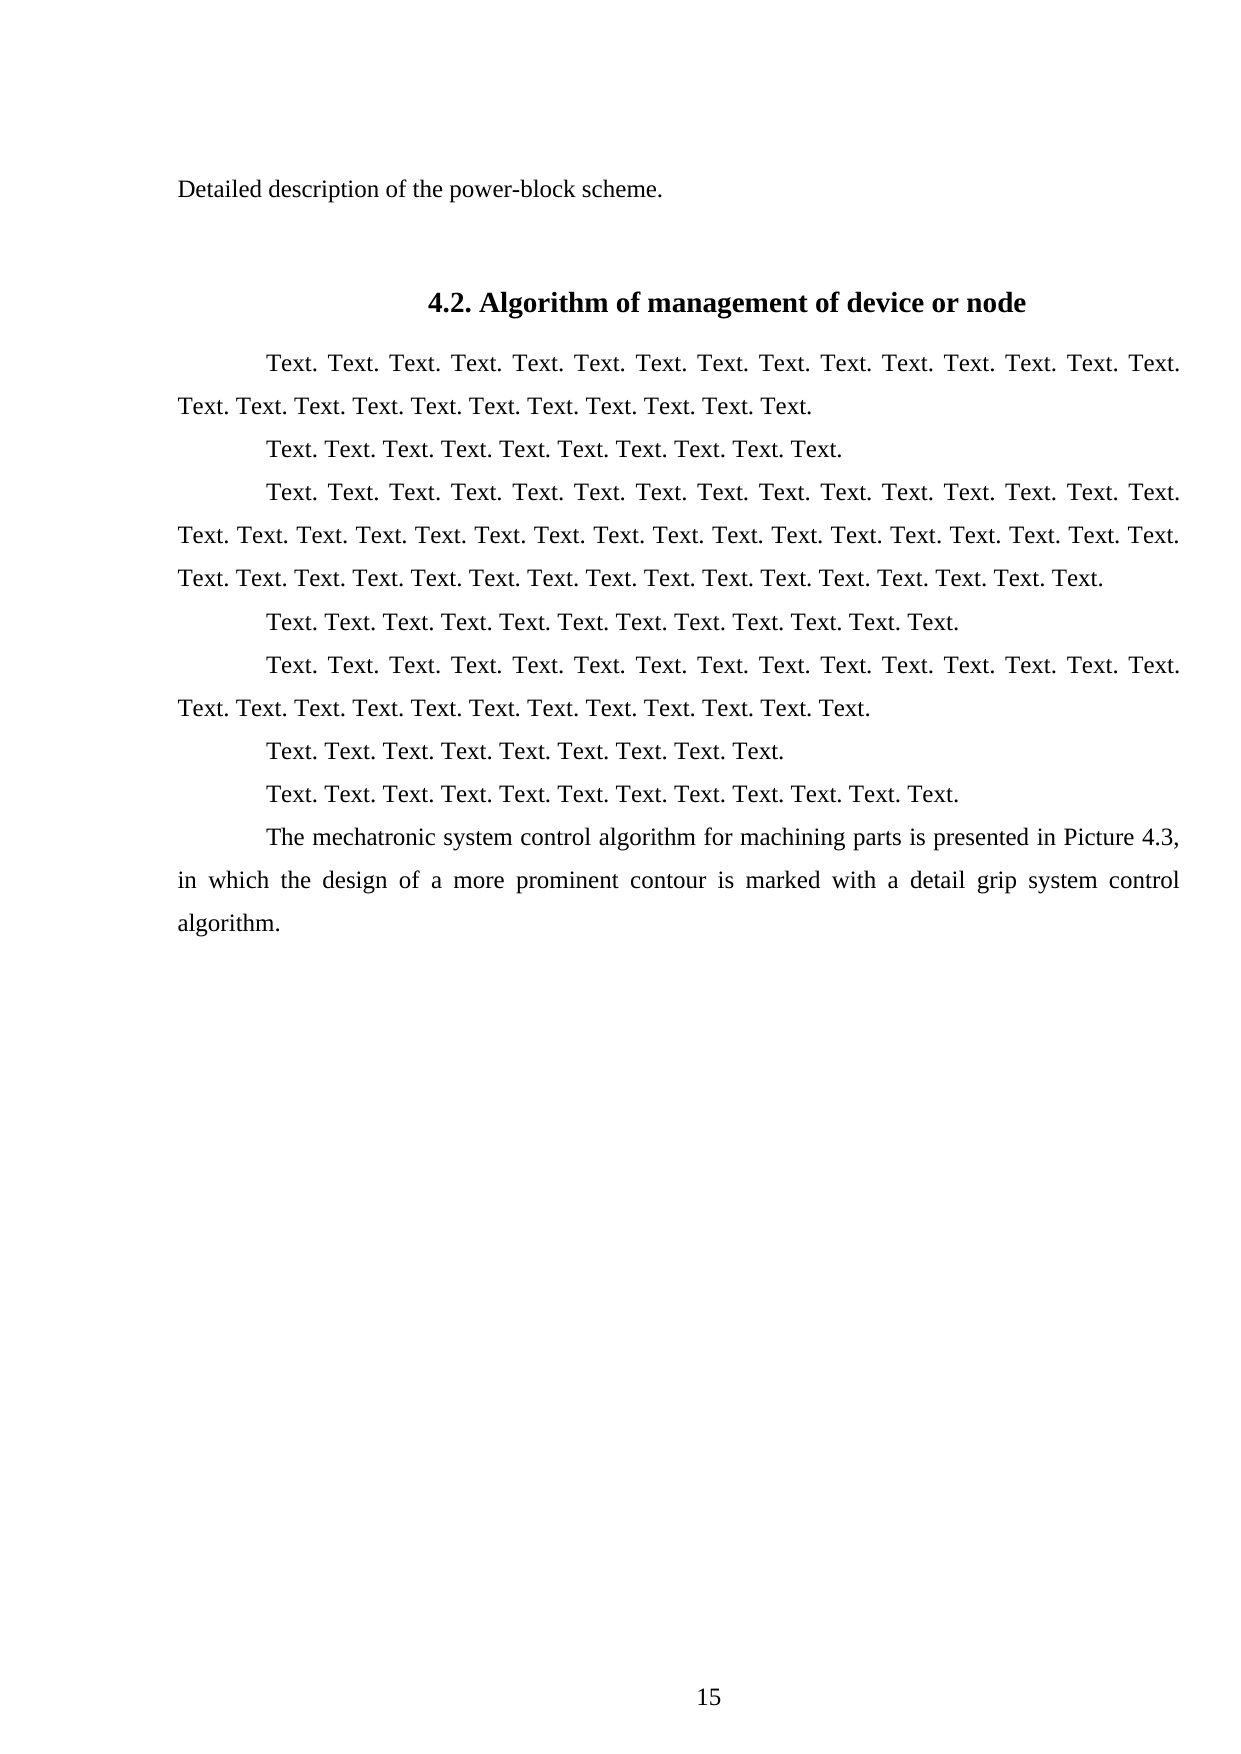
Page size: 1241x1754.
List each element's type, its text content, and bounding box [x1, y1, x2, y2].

subtitle 4.2. Algorithm of management of device or node [273, 285, 1181, 318]
text Text. Text. Text. Text. Text. Text. Text. Text. Text. Text. Text. Text. [177, 607, 1181, 635]
text Text. Text. Text. Text. Text. Text. Text. Text. Text. Text. Text. Text. [177, 779, 1181, 808]
text Text. Text. Text. Text. Text. Text. Text. Text. Text. Text. Text. Text. Text. Text. Text. Text. Text. Text. Text. Text. Text. Text. Text. Text. Text. Text. [177, 348, 1181, 420]
text Detailed description of the power-block scheme. [177, 174, 1181, 202]
text Text. Text. Text. Text. Text. Text. Text. Text. Text. Text. Text. Text. Text. Text. Text. Text. Text. Text. Text. Text. Text. Text. Text. Text. Text. Text. Text. [177, 650, 1181, 722]
text Text. Text. Text. Text. Text. Text. Text. Text. Text. [177, 736, 1181, 765]
text Text. Text. Text. Text. Text. Text. Text. Text. Text. Text. [177, 434, 1181, 463]
text Text. Text. Text. Text. Text. Text. Text. Text. Text. Text. Text. Text. Text. Text. Text. Text. Text. Text. Text. Text. Text. Text. Text. Text. Text. Text. Text. Text. Text. Text. Text. Text. Text. Text. Text. Text. Text. Text. Text. Text. Text. Text. Text. Text. Text. Text. Text. Text. [177, 477, 1181, 592]
text The mechatronic system control algorithm for machining parts is presented in Picture 4.3, in which the design of a more prominent contour is marked with a detail grip system control algorithm. [177, 822, 1181, 937]
